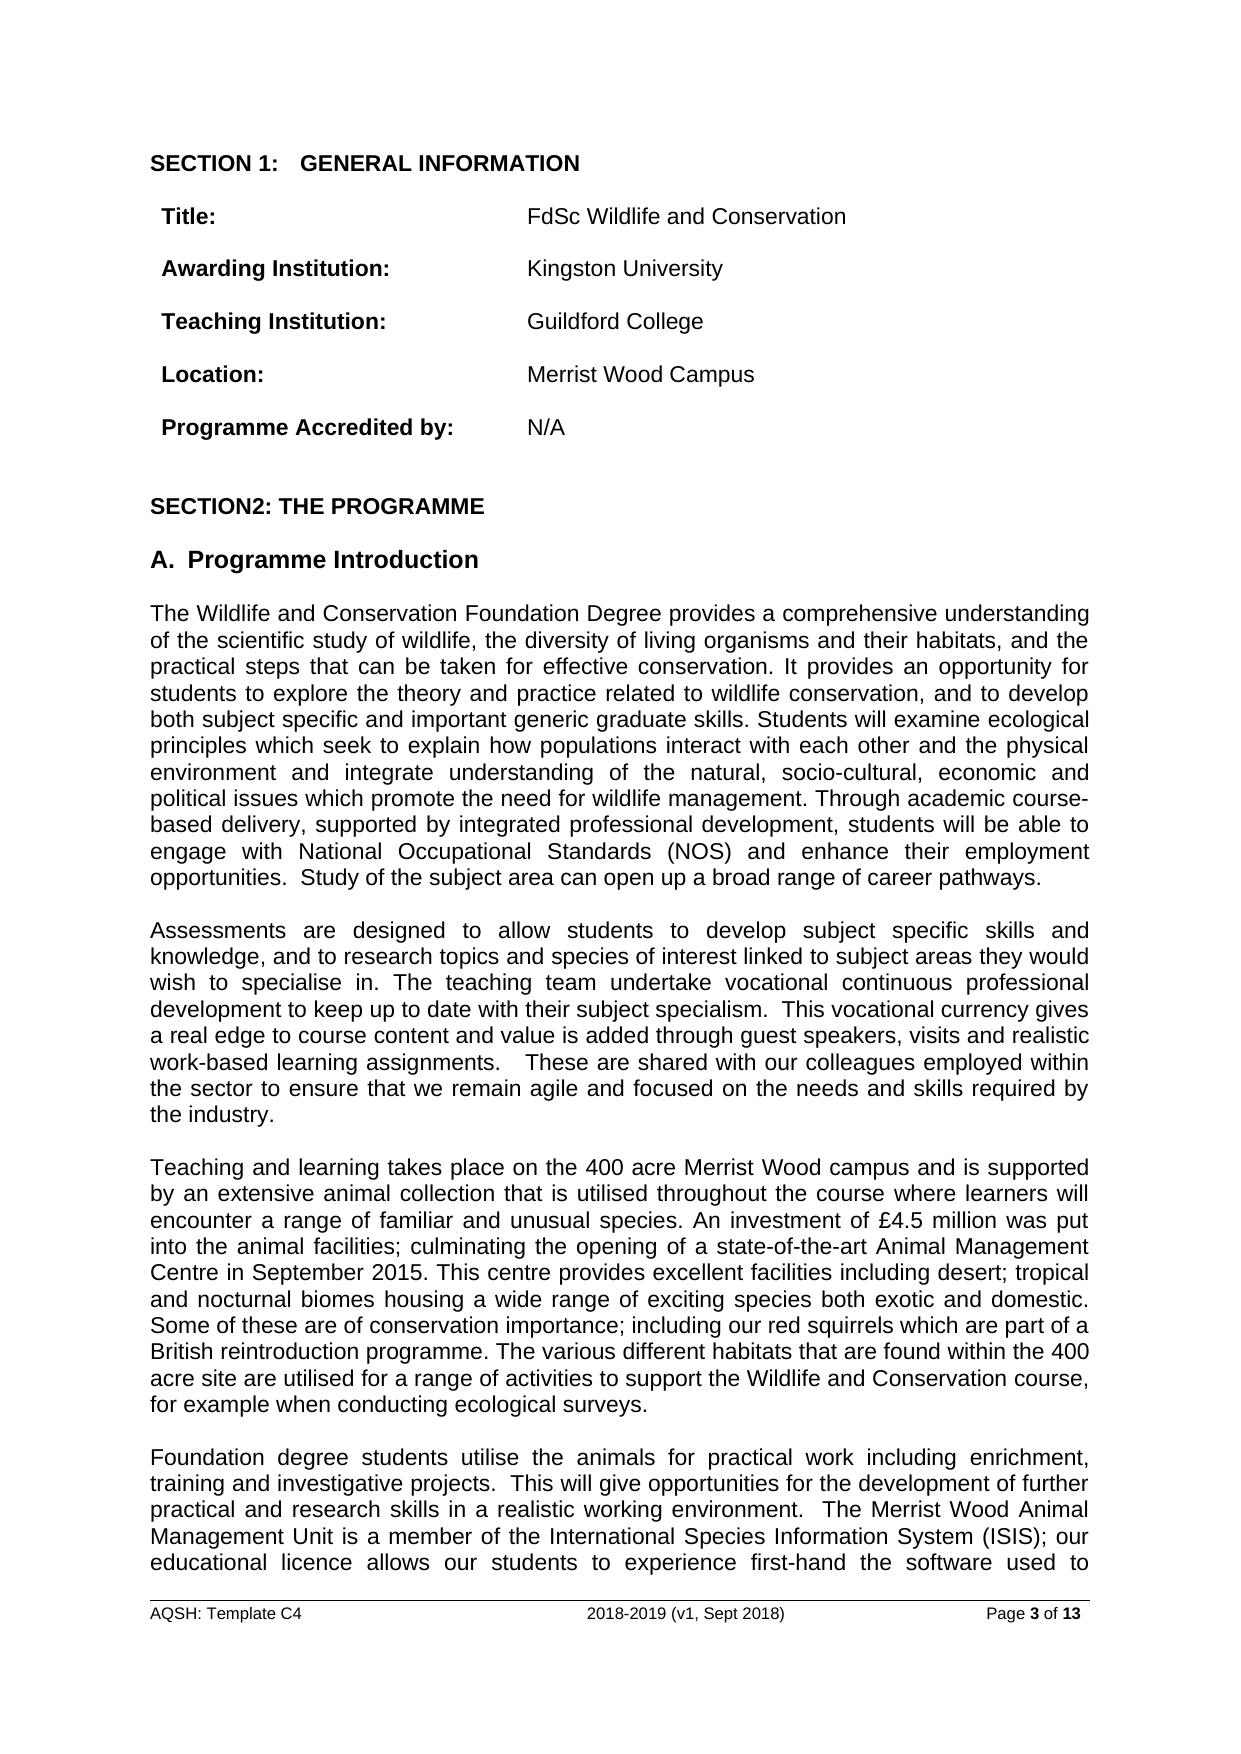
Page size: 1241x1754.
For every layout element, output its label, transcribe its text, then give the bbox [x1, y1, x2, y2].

text SECTION2: THE PROGRAMME [150, 493, 1090, 519]
table_cell Location: [150, 361, 516, 413]
table_cell Programme Accredited by: [150, 414, 516, 466]
text The Wildlife and Conservation Foundation Degree provides a comprehensive understanding of the scientific study of wildlife, the diversity of living organisms and their habitats, and the practical steps that can be taken for effective conservation. It provides an opportunity for students to explore the theory and practice related to wildlife conservation, and to develop both subject specific and important generic graduate skills. Students will examine ecological principles which seek to explain how populations interact with each other and the physical environment and integrate understanding of the natural, socio-cultural, economic and political issues which promote the need for wildlife management. Through academic course-based delivery, supported by integrated professional development, students will be able to engage with National Occupational Standards (NOS) and enhance their employment opportunities. Study of the subject area can open up a broad range of career pathways. [150, 600, 1090, 890]
table_cell Kingston University [516, 255, 1113, 308]
table_cell Merrist Wood Campus [516, 361, 1113, 413]
text Examples of completed programme specifications can be found on the KU Programme Specification ArchiveSECTION 1: GENERAL INFORMATION [150, 150, 1090, 176]
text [150, 1444, 1090, 1576]
table_header FdSc Wildlife and Conservation [516, 203, 1113, 255]
table_cell Awarding Institution: [150, 255, 516, 308]
table_cell Teaching Institution: [150, 308, 516, 361]
text Teaching and learning takes place on the 400 acre Merrist Wood campus and is supported by an extensive animal collection that is utilised throughout the course where learners will encounter a range of familiar and unusual species. An investment of £4.5 million was put into the animal facilities; culminating the opening of a state-of-the-art Animal Management Centre in September 2015. This centre provides excellent facilities including desert; tropical and nocturnal biomes housing a wide range of exciting species both exotic and domestic. Some of these are of conservation importance; including our red squirrels which are part of a British reintroduction programme. The various different habitats that are found within the 400 acre site are utilised for a range of activities to support the Wildlife and Conservation course, for example when conducting ecological surveys. [150, 1154, 1090, 1417]
text Assessments are designed to allow students to develop subject specific skills and knowledge, and to research topics and species of interest linked to subject areas they would wish to specialise in. The teaching team undertake vocational continuous professional development to keep up to date with their subject specialism. This vocational currency gives a real edge to course content and value is added through guest speakers, visits and realistic work-based learning assignments. These are shared with our colleagues employed within the sector to ensure that we remain agile and focused on the needs and skills required by the industry. [150, 917, 1090, 1127]
table_header Title: [150, 203, 516, 255]
list Programme Introduction [150, 545, 1090, 574]
table_cell N/A [516, 414, 1113, 466]
table_cell Guildford College [516, 308, 1113, 361]
